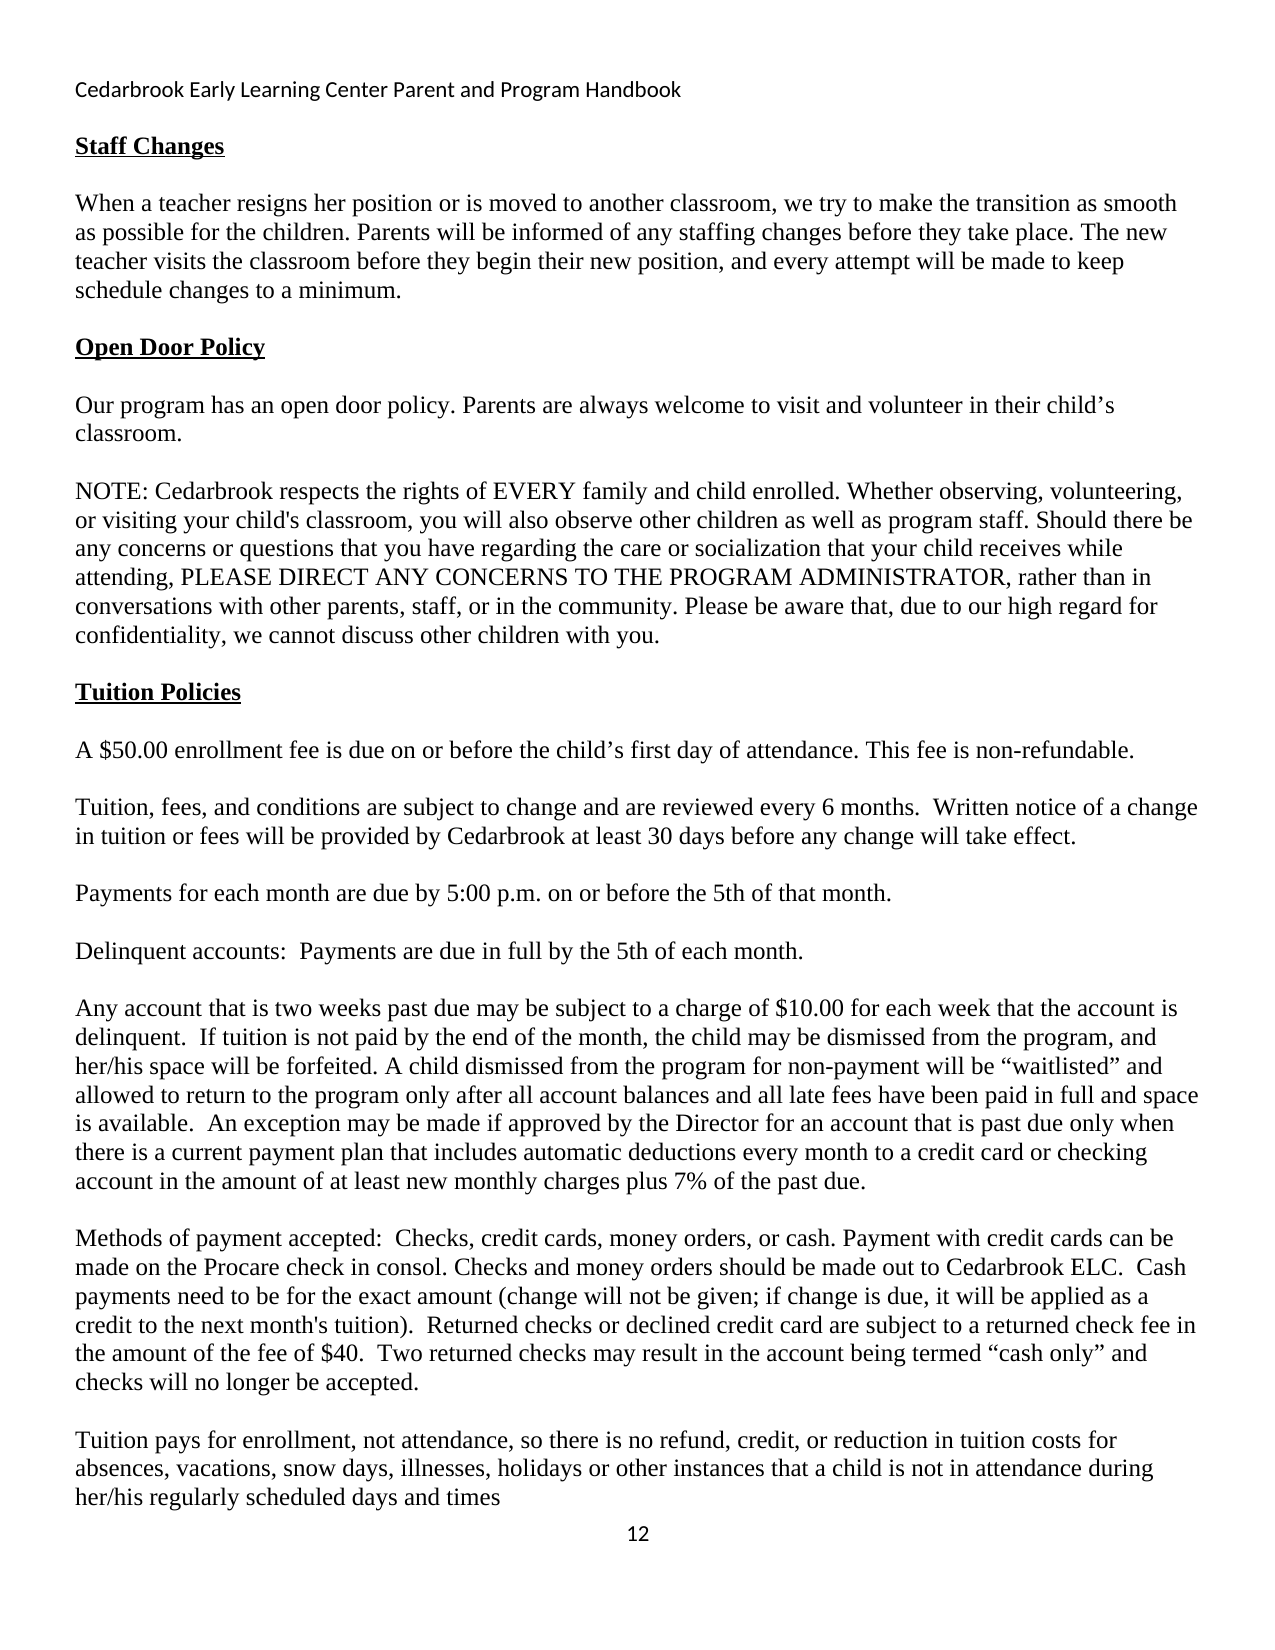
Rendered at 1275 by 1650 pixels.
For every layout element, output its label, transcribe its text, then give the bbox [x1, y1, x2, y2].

text Tuition pays for enrollment, not attendance, so there is no refund, credit, or reduction in tuition costs for absences, vacations, snow days, illnesses, holidays or other instances that a child is not in attendance during her/his regularly scheduled days and times [75, 1425, 1200, 1511]
text Methods of payment accepted: Checks, credit cards, money orders, or cash. Payment with credit cards can be made on the Procare check in consol. Checks and money orders should be made out to Cedarbrook ELC. Cash payments need to be for the exact amount (change will not be given; if change is due, it will be applied as a credit to the next month's tuition). Returned checks or declined credit card are subject to a returned check fee in the amount of the fee of $40. Two returned checks may result in the account being termed “cash only” and checks will no longer be accepted. [75, 1223, 1200, 1396]
text Delinquent accounts: Payments are due in full by the 5th of each month. [75, 936, 1200, 965]
text A $50.00 enrollment fee is due on or before the child’s first day of attendance. This fee is non-refundable. [75, 735, 1200, 763]
text Staff Changes [75, 131, 1200, 160]
text Tuition Policies [75, 677, 1200, 706]
text When a teacher resigns her position or is moved to another classroom, we try to make the transition as smooth as possible for the children. Parents will be informed of any staffing changes before they take place. The new teacher visits the classroom before they begin their new position, and every attempt will be made to keep schedule changes to a minimum. [75, 188, 1200, 303]
text Any account that is two weeks past due may be subject to a charge of $10.00 for each week that the account is delinquent. If tuition is not paid by the end of the month, the child may be dismissed from the program, and her/his space will be forfeited. A child dismissed from the program for non-payment will be “waitlisted” and allowed to return to the program only after all account balances and all late fees have been paid in full and space is available. An exception may be made if approved by the Director for an account that is past due only when there is a current payment plan that includes automatic deductions every month to a credit card or checking account in the amount of at least new monthly charges plus 7% of the past due. [75, 993, 1200, 1195]
text Our program has an open door policy. Parents are always welcome to visit and volunteer in their child’s classroom. [75, 390, 1200, 447]
text NOTE: Cedarbrook respects the rights of EVERY family and child enrolled. Whether observing, volunteering, or visiting your child's classroom, you will also observe other children as well as program staff. Should there be any concerns or questions that you have regarding the care or socialization that your child receives while attending, PLEASE DIRECT ANY CONCERNS TO THE PROGRAM ADMINISTRATOR, rather than in conversations with other parents, staff, or in the community. Please be aware that, due to our high regard for confidentiality, we cannot discuss other children with you. [75, 476, 1200, 648]
text Open Door Policy [75, 332, 1200, 361]
text Tuition, fees, and conditions are subject to change and are reviewed every 6 months. Written notice of a change in tuition or fees will be provided by Cedarbrook at least 30 days before any change will take effect. [75, 792, 1200, 850]
text Payments for each month are due by 5:00 p.m. on or before the 5th of that month. [75, 878, 1200, 907]
